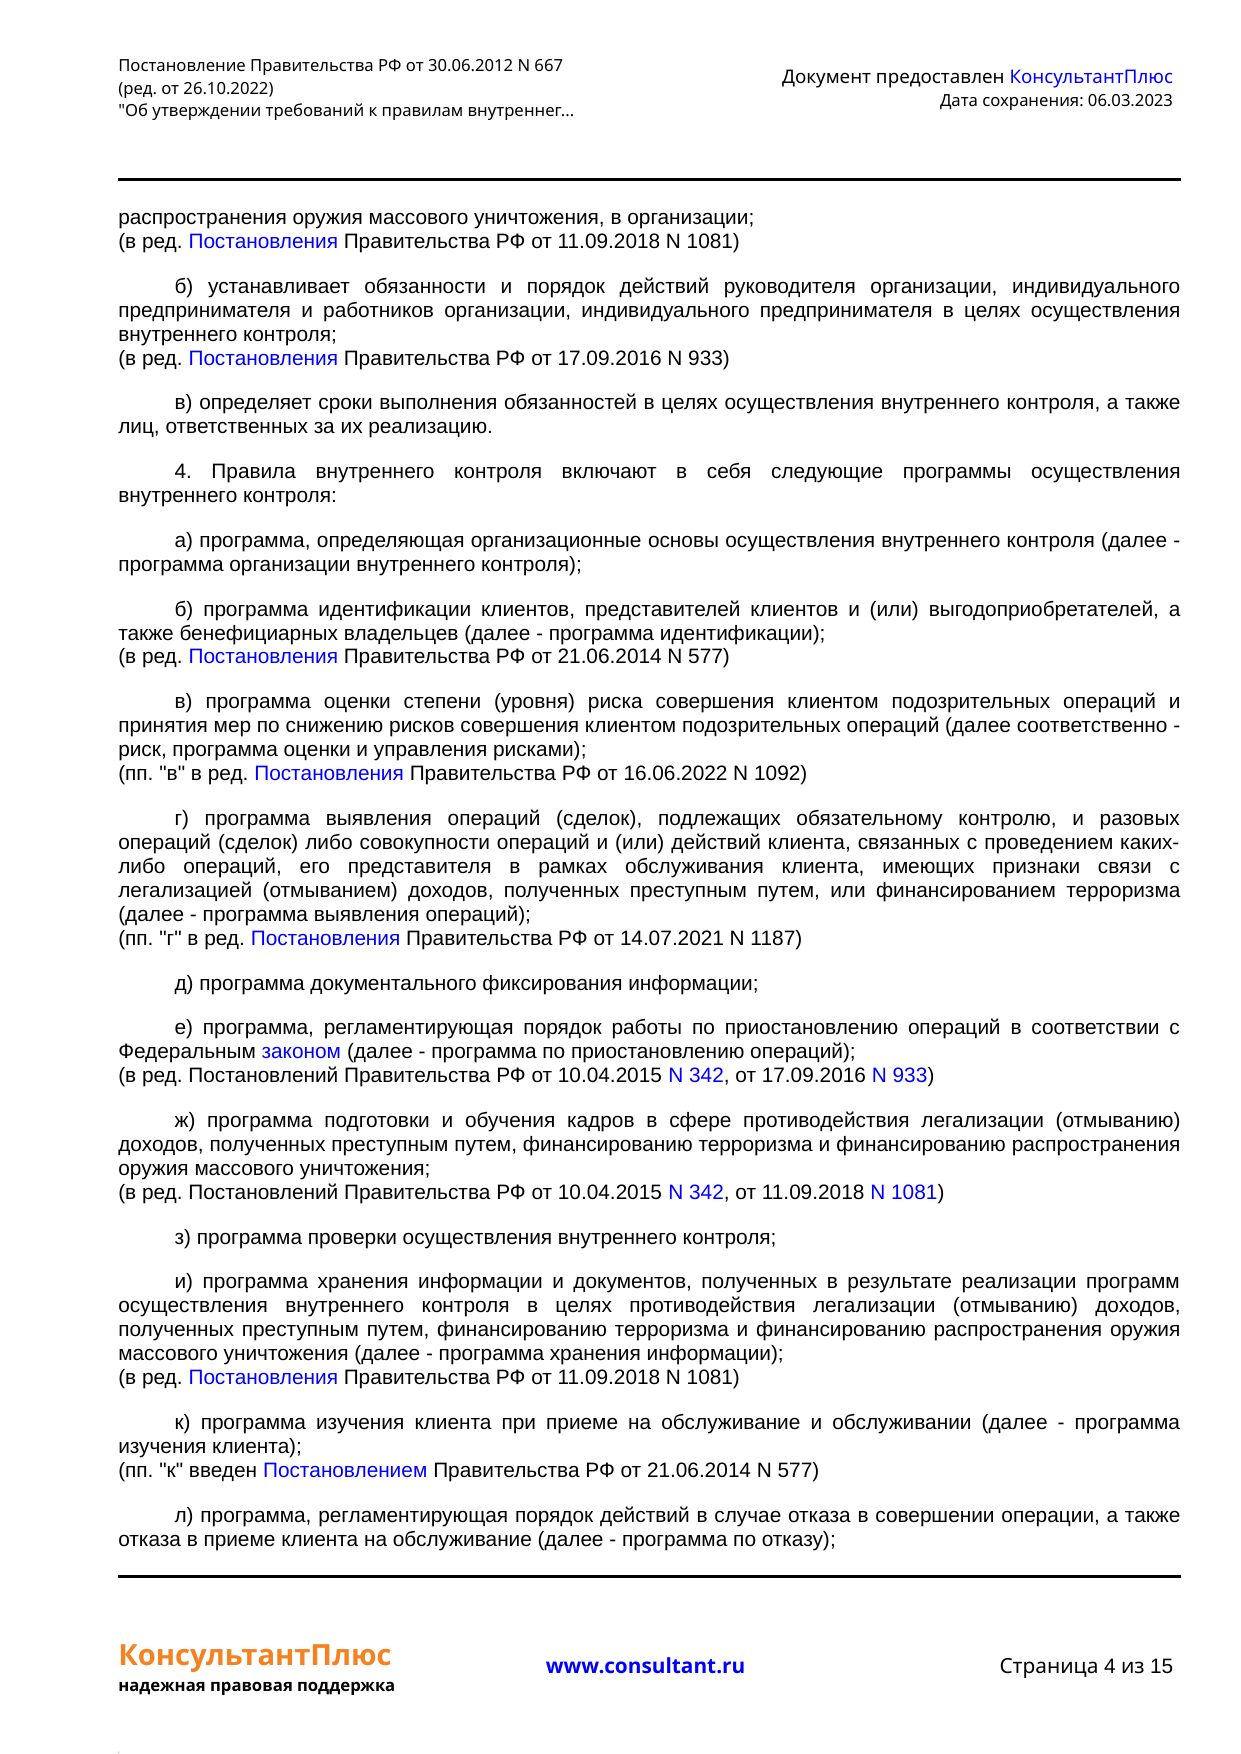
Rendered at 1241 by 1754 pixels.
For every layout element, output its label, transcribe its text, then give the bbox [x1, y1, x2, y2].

text (пп. "г" в ред. Постановления Правительства РФ от 14.07.2021 N 1187) [118, 926, 1181, 949]
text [118, 205, 1181, 229]
text в) программа оценки степени (уровня) риска совершения клиентом подозрительных операций и принятия мер по снижению рисков совершения клиентом подозрительных операций (далее соответственно - риск, программа оценки и управления рисками); [118, 689, 1181, 761]
text б) устанавливает обязанности и порядок действий руководителя организации, индивидуального предпринимателя и работников организации, индивидуального предпринимателя в целях осуществления внутреннего контроля; [118, 273, 1181, 345]
text (в ред. Постановления Правительства РФ от 11.09.2018 N 1081) [118, 229, 1181, 253]
text б) программа идентификации клиентов, представителей клиентов и (или) выгодоприобретателей, а также бенефициарных владельцев (далее - программа идентификации); [118, 596, 1181, 644]
text 4. Правила внутреннего контроля включают в себя следующие программы осуществления внутреннего контроля: [118, 459, 1181, 507]
text а) программа, определяющая организационные основы осуществления внутреннего контроля (далее - программа организации внутреннего контроля); [118, 528, 1181, 576]
text ж) программа подготовки и обучения кадров в сфере противодействия легализации (отмыванию) доходов, полученных преступным путем, финансированию терроризма и финансированию распространения оружия массового уничтожения; [118, 1108, 1181, 1180]
text г) программа выявления операций (сделок), подлежащих обязательному контролю, и разовых операций (сделок) либо совокупности операций и (или) действий клиента, связанных с проведением каких-либо операций, его представителя в рамках обслуживания клиента, имеющих признаки связи с легализацией (отмыванием) доходов, полученных преступным путем, или финансированием терроризма (далее - программа выявления операций); [118, 806, 1181, 926]
text к) программа изучения клиента при приеме на обслуживание и обслуживании (далее - программа изучения клиента); [118, 1410, 1181, 1458]
text (в ред. Постановления Правительства РФ от 17.09.2016 N 933) [118, 345, 1181, 369]
text (в ред. Постановлений Правительства РФ от 10.04.2015 N 342, от 17.09.2016 N 933) [118, 1063, 1181, 1087]
text з) программа проверки осуществления внутреннего контроля; [118, 1224, 1181, 1248]
text л) программа, регламентирующая порядок действий в случае отказа в совершении операции, а также отказа в приеме клиента на обслуживание (далее - программа по отказу); [118, 1503, 1181, 1551]
text е) программа, регламентирующая порядок работы по приостановлению операций в соответствии с Федеральным законом (далее - программа по приостановлению операций); [118, 1015, 1181, 1063]
text (пп. "к" введен Постановлением Правительства РФ от 21.06.2014 N 577) [118, 1458, 1181, 1482]
text д) программа документального фиксирования информации; [118, 970, 1181, 994]
text (в ред. Постановления Правительства РФ от 11.09.2018 N 1081) [118, 1365, 1181, 1389]
text (в ред. Постановлений Правительства РФ от 10.04.2015 N 342, от 11.09.2018 N 1081) [118, 1180, 1181, 1204]
text (в ред. Постановления Правительства РФ от 21.06.2014 N 577) [118, 644, 1181, 668]
text (пп. "в" в ред. Постановления Правительства РФ от 16.06.2022 N 1092) [118, 761, 1181, 785]
text в) определяет сроки выполнения обязанностей в целях осуществления внутреннего контроля, а также лиц, ответственных за их реализацию. [118, 390, 1181, 438]
text и) программа хранения информации и документов, полученных в результате реализации программ осуществления внутреннего контроля в целях противодействия легализации (отмыванию) доходов, полученных преступным путем, финансированию терроризма и финансированию распространения оружия массового уничтожения (далее - программа хранения информации); [118, 1269, 1181, 1365]
